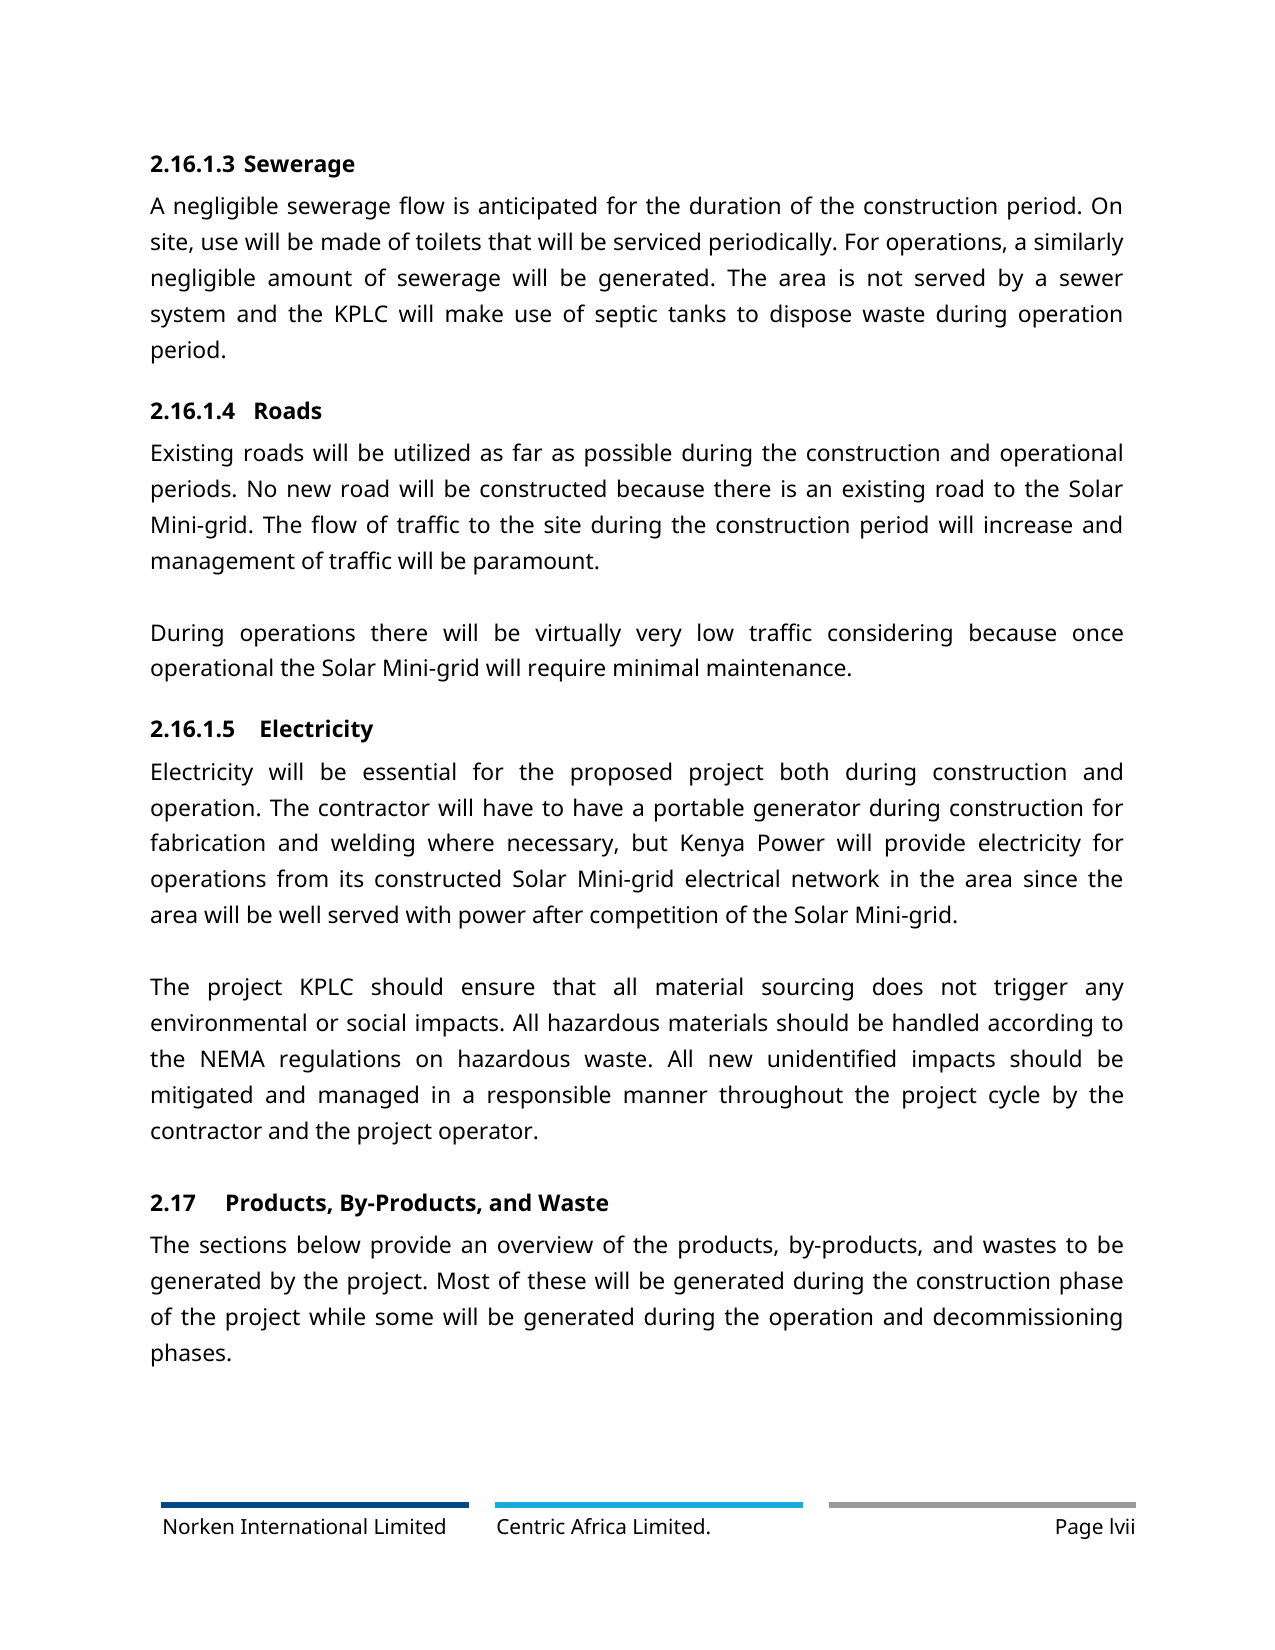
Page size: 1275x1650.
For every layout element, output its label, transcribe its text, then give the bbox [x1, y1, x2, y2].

text Existing roads will be utilized as far as possible during the construction and operational periods. No new road will be constructed because there is an existing road to the Solar Mini-grid. The flow of traffic to the site during the construction period will increase and management of traffic will be paramount. [150, 437, 1125, 576]
subtitle Roads [150, 394, 1125, 426]
text A negligible sewerage flow is anticipated for the duration of the construction period. On site, use will be made of toilets that will be serviced periodically. For operations, a similarly negligible amount of sewerage will be generated. The area is not served by a sewer system and the KPLC will make use of septic tanks to dispose waste during operation period. [150, 190, 1125, 365]
subtitle Electricity [150, 713, 1125, 744]
text The sections below provide an overview of the products, by-products, and wastes to be generated by the project. Most of these will be generated during the construction phase of the project while some will be generated during the operation and decommissioning phases. [150, 1229, 1125, 1368]
text During operations there will be virtually very low traffic considering because once operational the Solar Mini-grid will require minimal maintenance. [150, 616, 1125, 684]
subtitle Products, By-Products, and Waste [150, 1187, 1125, 1218]
subtitle Sewerage [150, 148, 1125, 179]
text The project KPLC should ensure that all material sourcing does not trigger any environmental or social impacts. All hazardous materials should be handled according to the NEMA regulations on hazardous waste. All new unidentified impacts should be mitigated and managed in a responsible manner throughout the project cycle by the contractor and the project operator. [150, 971, 1125, 1146]
text Electricity will be essential for the proposed project both during construction and operation. The contractor will have to have a portable generator during construction for fabrication and welding where necessary, but Kenya Power will provide electricity for operations from its constructed Solar Mini-grid electrical network in the area since the area will be well served with power after competition of the Solar Mini-grid. [150, 756, 1125, 931]
